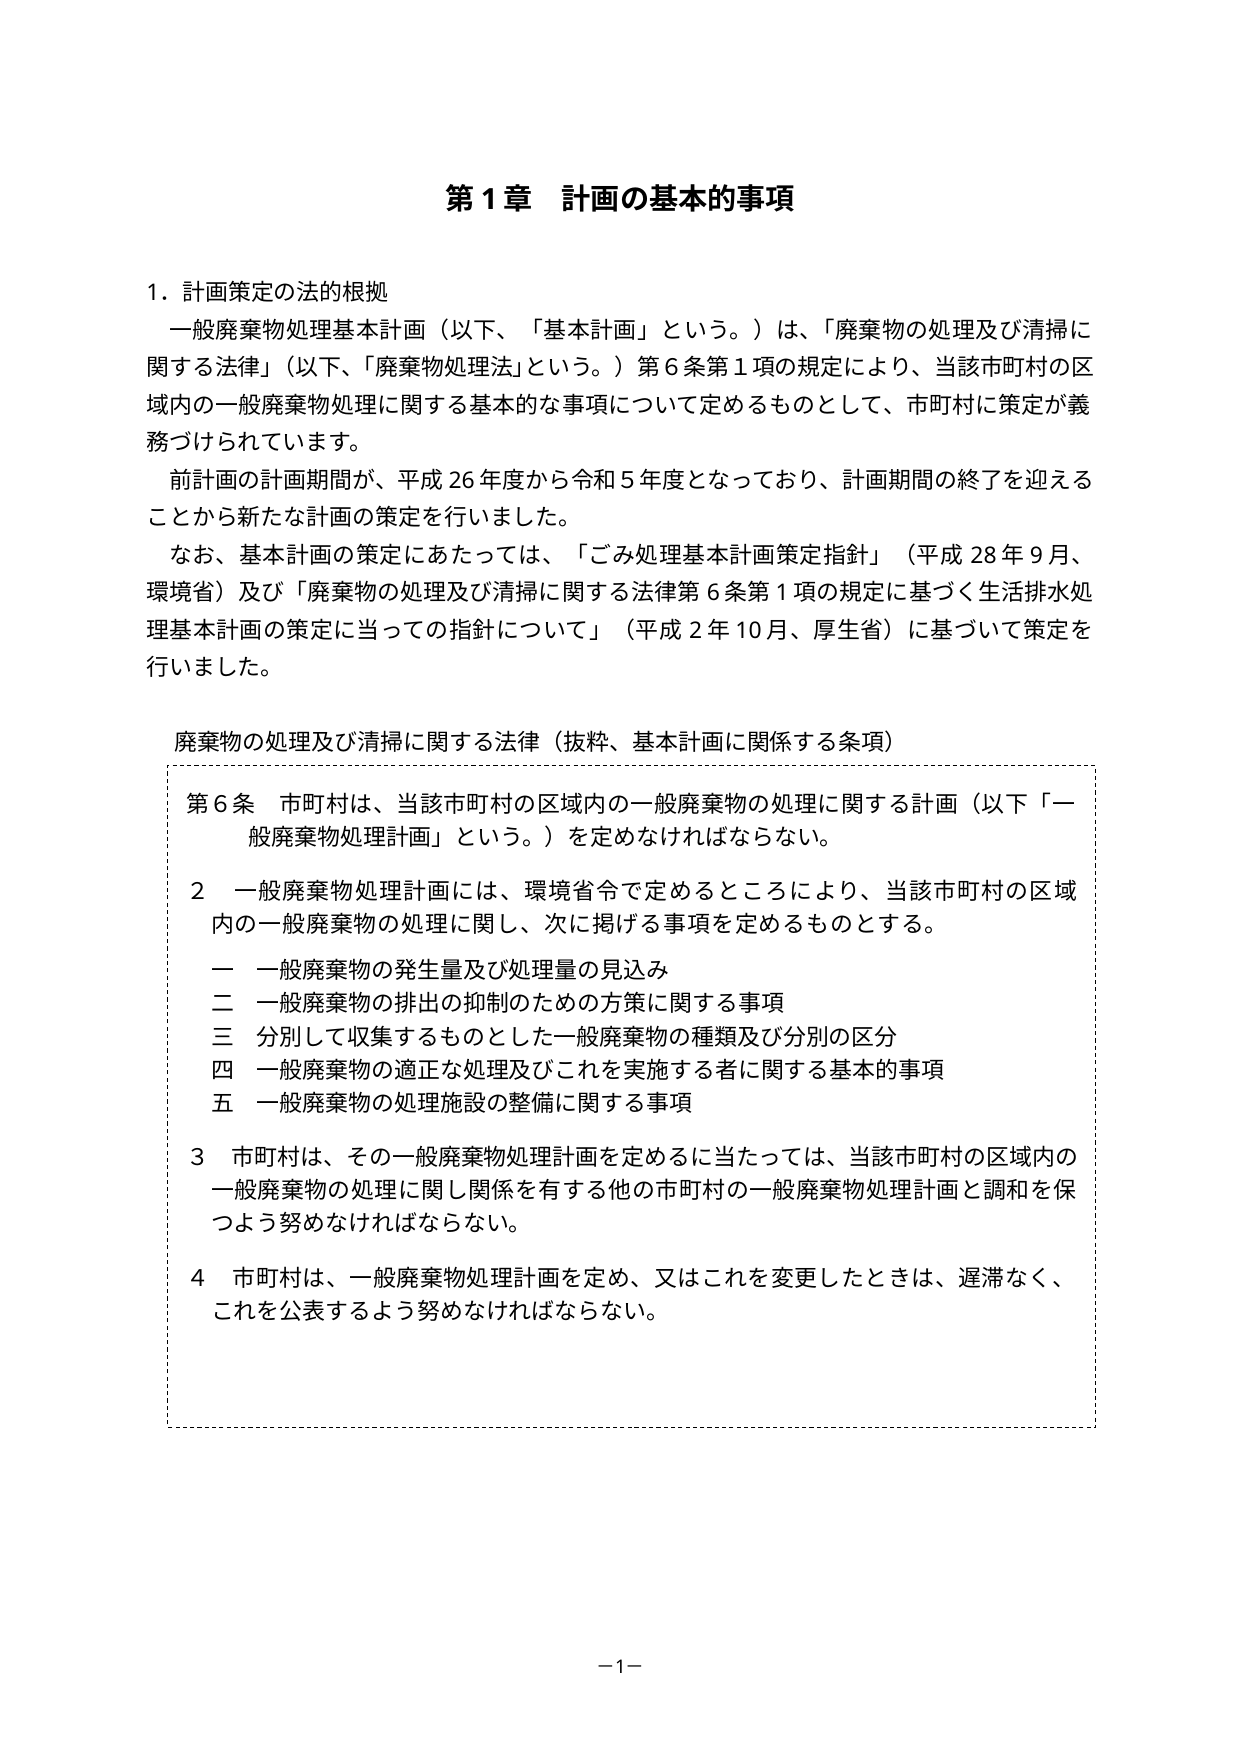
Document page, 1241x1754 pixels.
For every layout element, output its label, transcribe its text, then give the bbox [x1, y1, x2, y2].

text 一般廃棄物処理基本計画（以下、「基本計画」という。）は、｢廃棄物の処理及び清掃に関する法律｣（以下、｢廃棄物処理法｣という。）第６条第１項の規定により、当該市町村の区域内の一般廃棄物処理に関する基本的な事項について定めるものとして、市町村に策定が義務づけられています。 [146, 309, 1094, 459]
text 第1章 計画の基本的事項 [146, 159, 1094, 234]
text 1．計画策定の法的根拠 [146, 272, 1094, 309]
text 前計画の計画期間が、平成26年度から令和５年度となっており、計画期間の終了を迎えることから新たな計画の策定を行いました。 [146, 459, 1094, 534]
text 廃棄物の処理及び清掃に関する法律（抜粋、基本計画に関係する条項） [146, 722, 1094, 759]
text なお、基本計画の策定にあたっては、「ごみ処理基本計画策定指針」（平成28年9月、環境省）及び「廃棄物の処理及び清掃に関する法律第6条第1項の規定に基づく生活排水処理基本計画の策定に当っての指針について」（平成2年10月、厚生省）に基づいて策定を行いました。 [146, 534, 1094, 684]
